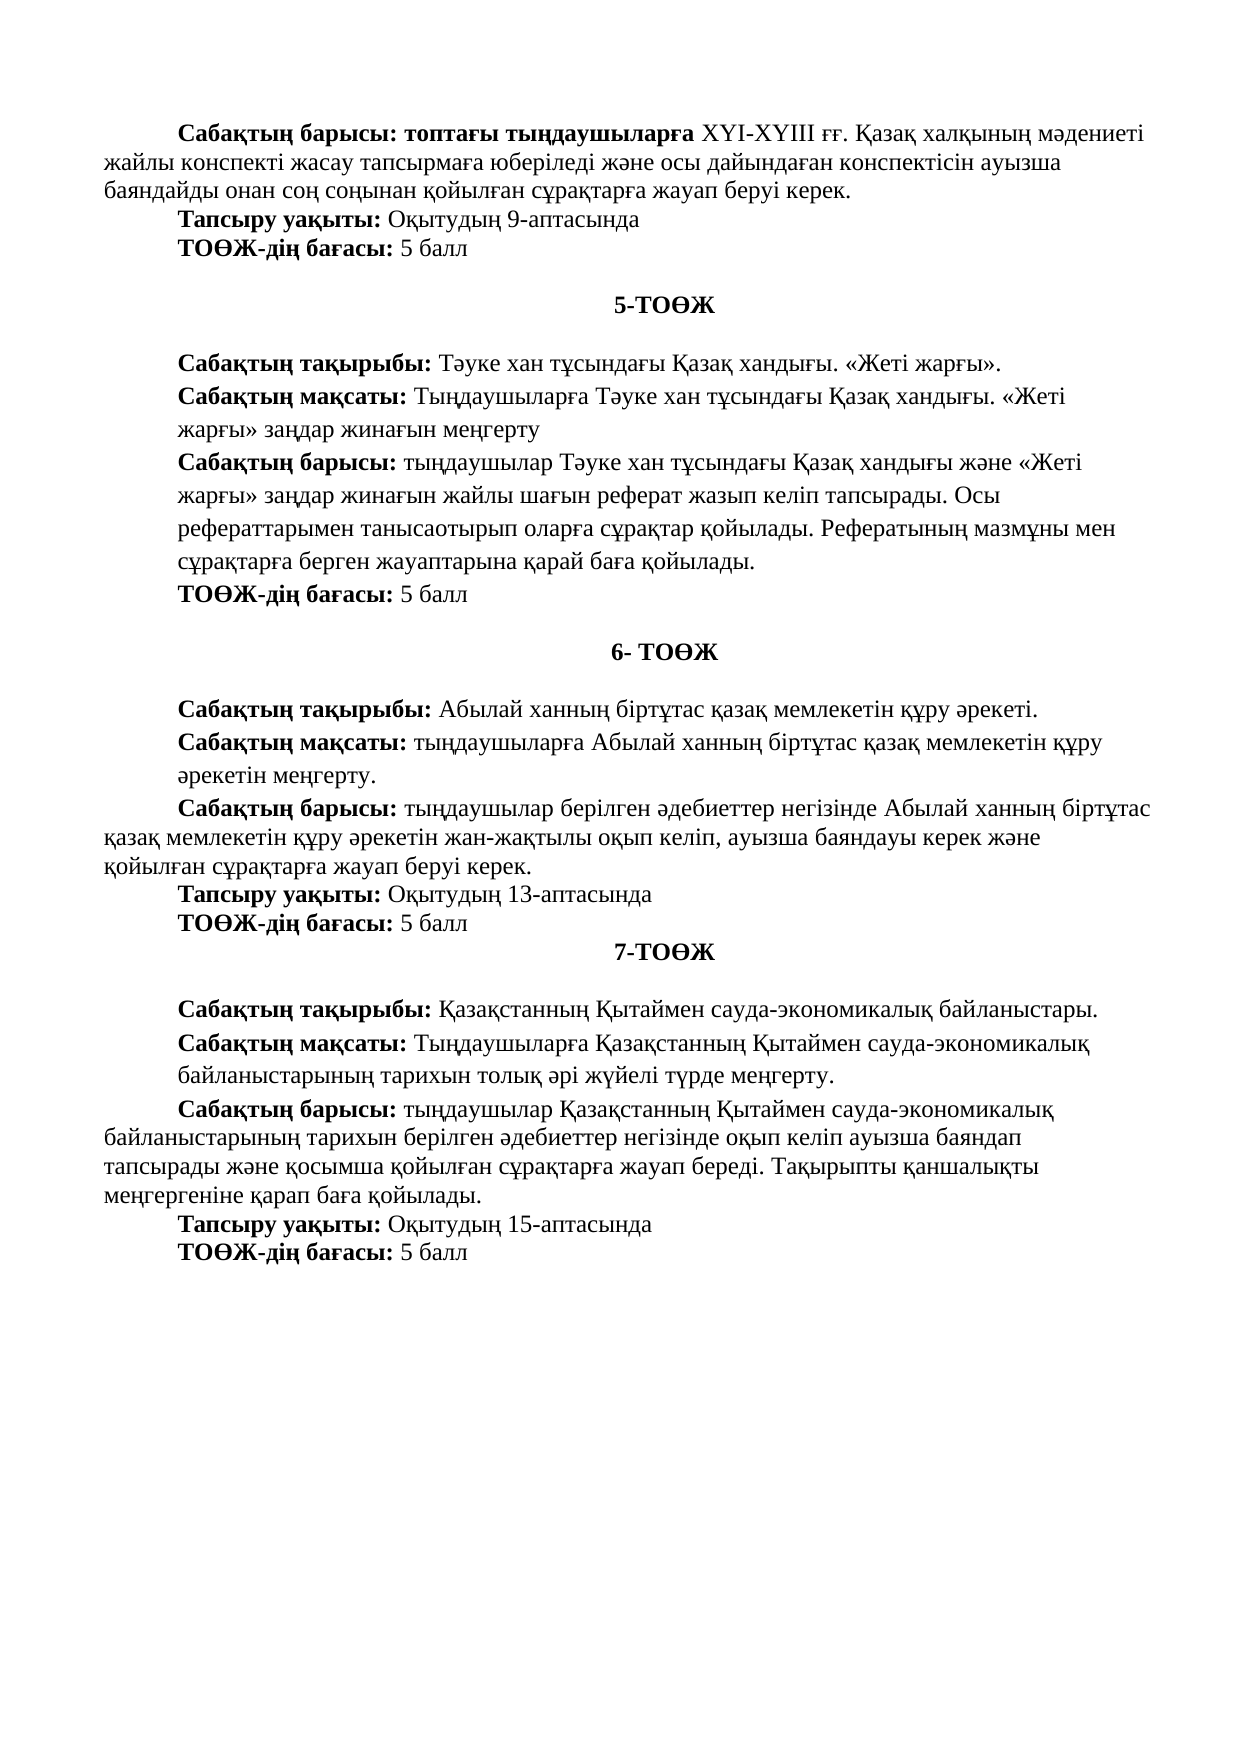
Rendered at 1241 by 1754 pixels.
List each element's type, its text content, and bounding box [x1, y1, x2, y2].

text Тапсыру уақыты: Оқытудың 13-аптасында [177, 879, 1152, 908]
text Сабақтың барысы: тыңдаушылар берілген әдебиеттер негізінде Абылай ханның біртұтас қазақ мемлекетін құру әрекетін жан-жақтылы оқып келіп, ауызша баяндауы керек және қойылған сұрақтарға жауап беруі керек. [74, 793, 1152, 879]
text Тапсыру уақыты: Оқытудың 9-аптасында [74, 204, 1152, 233]
text 6- ТОӨЖ [74, 637, 1152, 666]
text ТОӨЖ-дің бағасы: 5 балл [177, 233, 1152, 262]
text 5-ТОӨЖ [74, 291, 1152, 319]
text Сабақтың тақырыбы: Тәуке хан тұсындағы Қазақ хандығы. «Жеті жарғы». [177, 348, 1152, 377]
text Сабақтың мақсаты: Тыңдаушыларға Қазақстанның Қытаймен сауда-экономикалық байланыстарының тарихын толық әрі жүйелі түрде меңгерту. [177, 1028, 1152, 1089]
text Сабақтың барысы: тыңдаушылар Қазақстанның Қытаймен сауда-экономикалық байланыстарының тарихын берілген әдебиеттер негізінде оқып келіп ауызша баяндап тапсырады және қосымша қойылған сұрақтарға жауап береді. Тақырыпты қаншалықты меңгергеніне қарап баға қойылады. [74, 1094, 1152, 1209]
text Сабақтың тақырыбы: Абылай ханның біртұтас қазақ мемлекетін құру әрекеті. [177, 694, 1152, 723]
text ТОӨЖ-дің бағасы: 5 балл [177, 579, 1152, 608]
text Сабақтың мақсаты: Тыңдаушыларға Тәуке хан тұсындағы Қазақ хандығы. «Жеті жарғы» заңдар жинағын меңгерту [177, 381, 1152, 443]
text 7-ТОӨЖ [177, 937, 1152, 966]
text ТОӨЖ-дің бағасы: 5 балл [177, 908, 1152, 937]
text Сабақтың барысы: тыңдаушылар Тәуке хан тұсындағы Қазақ хандығы және «Жеті жарғы» заңдар жинағын жайлы шағын реферат жазып келіп тапсырады. Осы рефераттарымен танысаотырып оларға сұрақтар қойылады. Рефератының мазмұны мен сұрақтарға берген жауаптарына қарай баға қойылады. [177, 447, 1152, 575]
text Сабақтың барысы: топтағы тыңдаушыларға ХҮІ-ХҮІІІ ғғ. Қазақ халқының мәдениеті жайлы конспекті жасау тапсырмаға юберіледі және осы дайындаған конспектісін ауызша баяндайды онан соң соңынан қойылған сұрақтарға жауап беруі керек. [74, 118, 1152, 204]
text Сабақтың тақырыбы: Қазақстанның Қытаймен сауда-экономикалық байланыстары. [177, 994, 1152, 1023]
text Тапсыру уақыты: Оқытудың 15-аптасында [177, 1209, 1152, 1237]
text Сабақтың мақсаты: тыңдаушыларға Абылай ханның біртұтас қазақ мемлекетін құру әрекетін меңгерту. [177, 727, 1152, 789]
text ТОӨЖ-дің бағасы: 5 балл [177, 1237, 1152, 1266]
